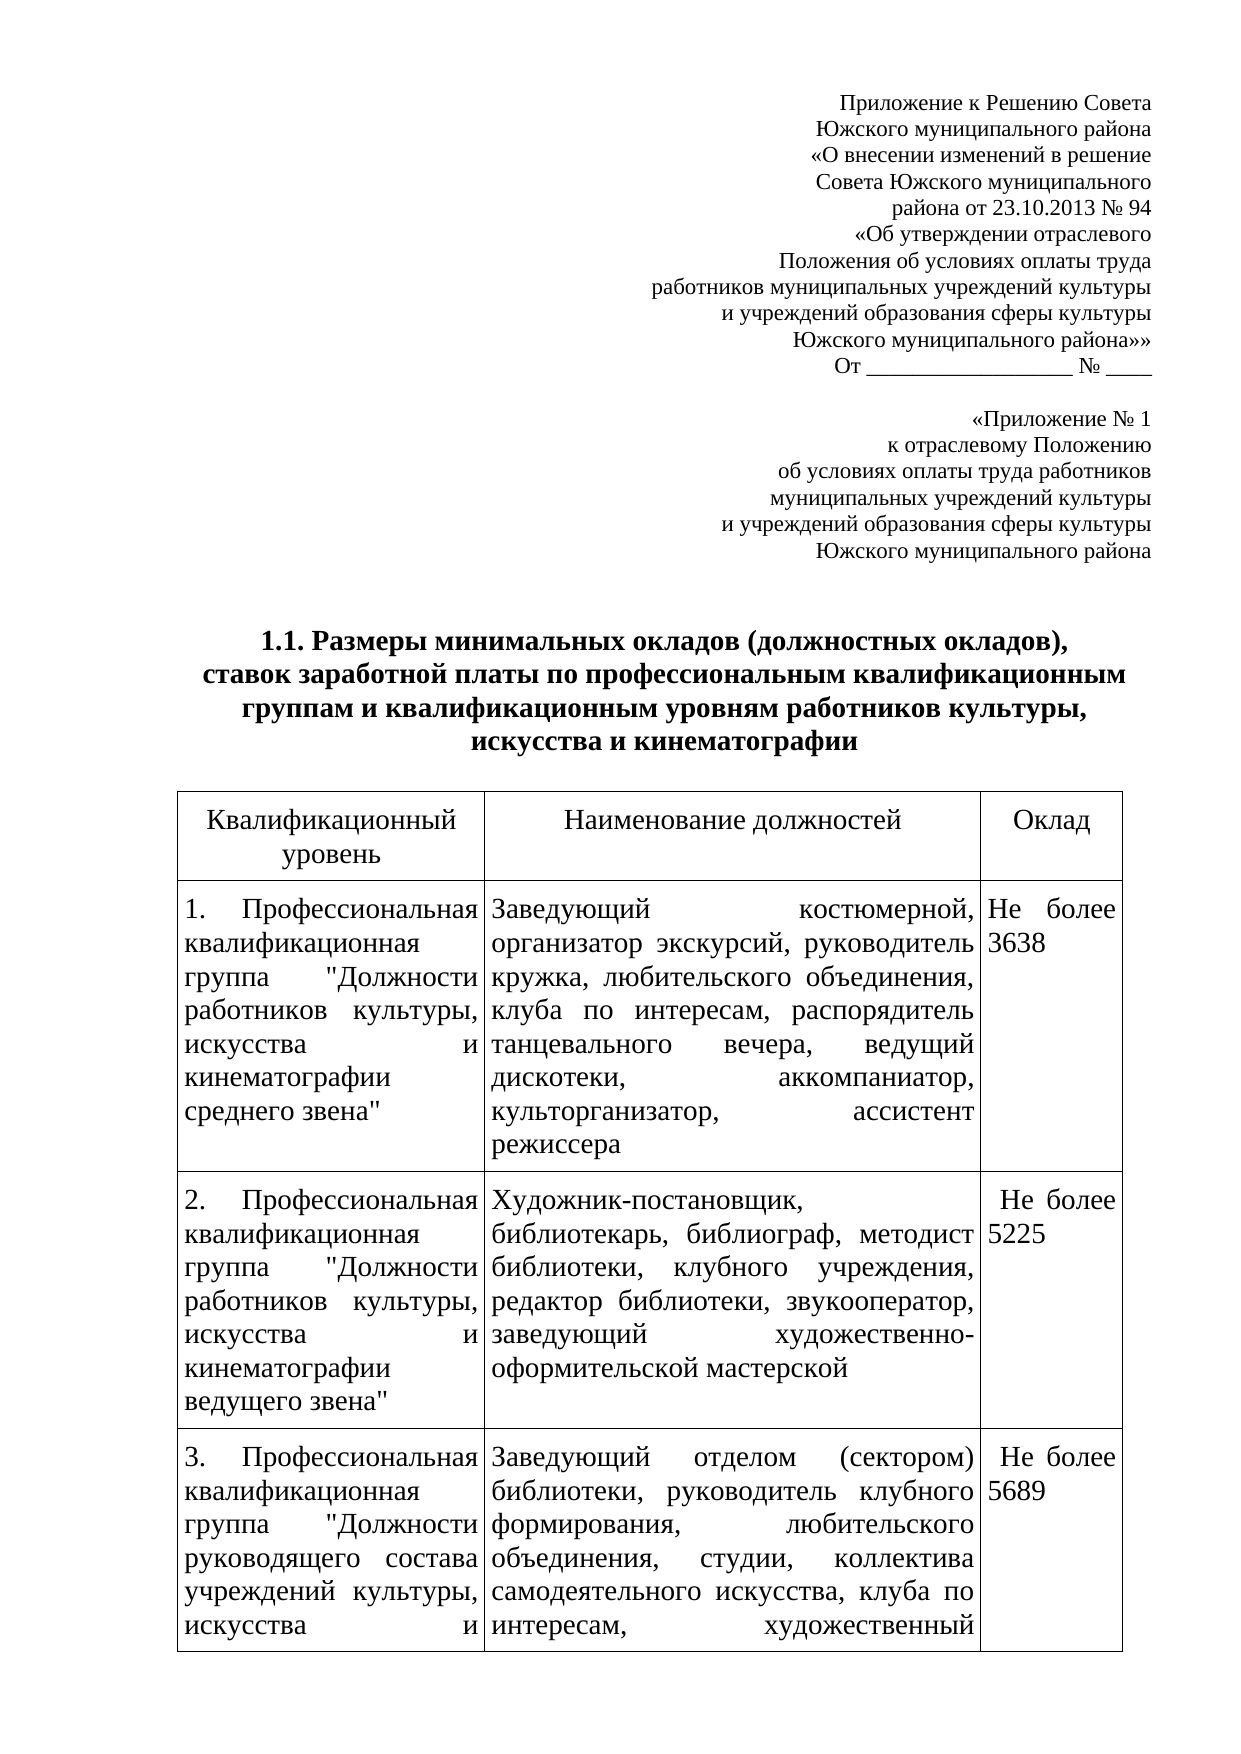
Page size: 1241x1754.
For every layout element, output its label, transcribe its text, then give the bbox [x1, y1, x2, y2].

text Южского муниципального района»» [177, 326, 1152, 352]
text искусства и кинематографии [177, 723, 1152, 757]
table_header Квалификационный уровень [178, 792, 484, 880]
text Совета Южского муниципального [177, 168, 1152, 194]
text Положения об условиях оплаты труда [177, 247, 1152, 273]
text группам и квалификационным уровням работников культуры, [177, 690, 1152, 723]
text и учреждений образования сферы культуры [177, 299, 1152, 326]
text Южского муниципального района [177, 115, 1152, 141]
text работников муниципальных учреждений культуры [177, 273, 1152, 299]
text «О внесении изменений в решение [177, 141, 1152, 168]
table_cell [178, 1429, 484, 1651]
table_cell Художник-постановщик, библиотекарь, библиограф, методист библиотеки, клубного учреждения, редактор библиотеки, звукооператор, заведующий художественно-оформительской мастерской [485, 1172, 980, 1428]
text района от 23.10.2013 № 94 [177, 194, 1152, 220]
text Южского муниципального района [177, 537, 1152, 563]
text к отраслевому Положению [177, 431, 1152, 458]
table_cell 1. Профессиональная квалификационная группа "Должности работников культуры, искусства и кинематографии среднего звена" [178, 881, 484, 1171]
table_cell 2. Профессиональная квалификационная группа "Должности работников культуры, искусства и кинематографии ведущего звена" [178, 1172, 484, 1428]
table_cell Не более 3638 [981, 881, 1122, 1171]
text От __________________ № ____ [177, 352, 1152, 378]
table_cell Не более 5225 [981, 1172, 1122, 1428]
text об условиях оплаты труда работников [177, 458, 1152, 484]
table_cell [485, 1429, 980, 1651]
table_header Оклад [981, 792, 1122, 880]
table_header Наименование должностей [485, 792, 980, 880]
table_cell Не более 5689 [981, 1429, 1122, 1651]
table_cell Заведующий костюмерной, организатор экскурсий, руководитель кружка, любительского объединения, клуба по интересам, распорядитель танцевального вечера, ведущий дискотеки, аккомпаниатор, культорганизатор, ассистент режиссера [485, 881, 980, 1171]
text муниципальных учреждений культуры [177, 484, 1152, 510]
text Приложение к Решению Совета [177, 89, 1152, 115]
text «Об утверждении отраслевого [177, 220, 1152, 247]
text 1.1. Размеры минимальных окладов (должностных окладов), [177, 623, 1152, 656]
text ставок заработной платы по профессиональным квалификационным [177, 656, 1152, 690]
text «Приложение № 1 [177, 405, 1152, 431]
text и учреждений образования сферы культуры [177, 510, 1152, 537]
